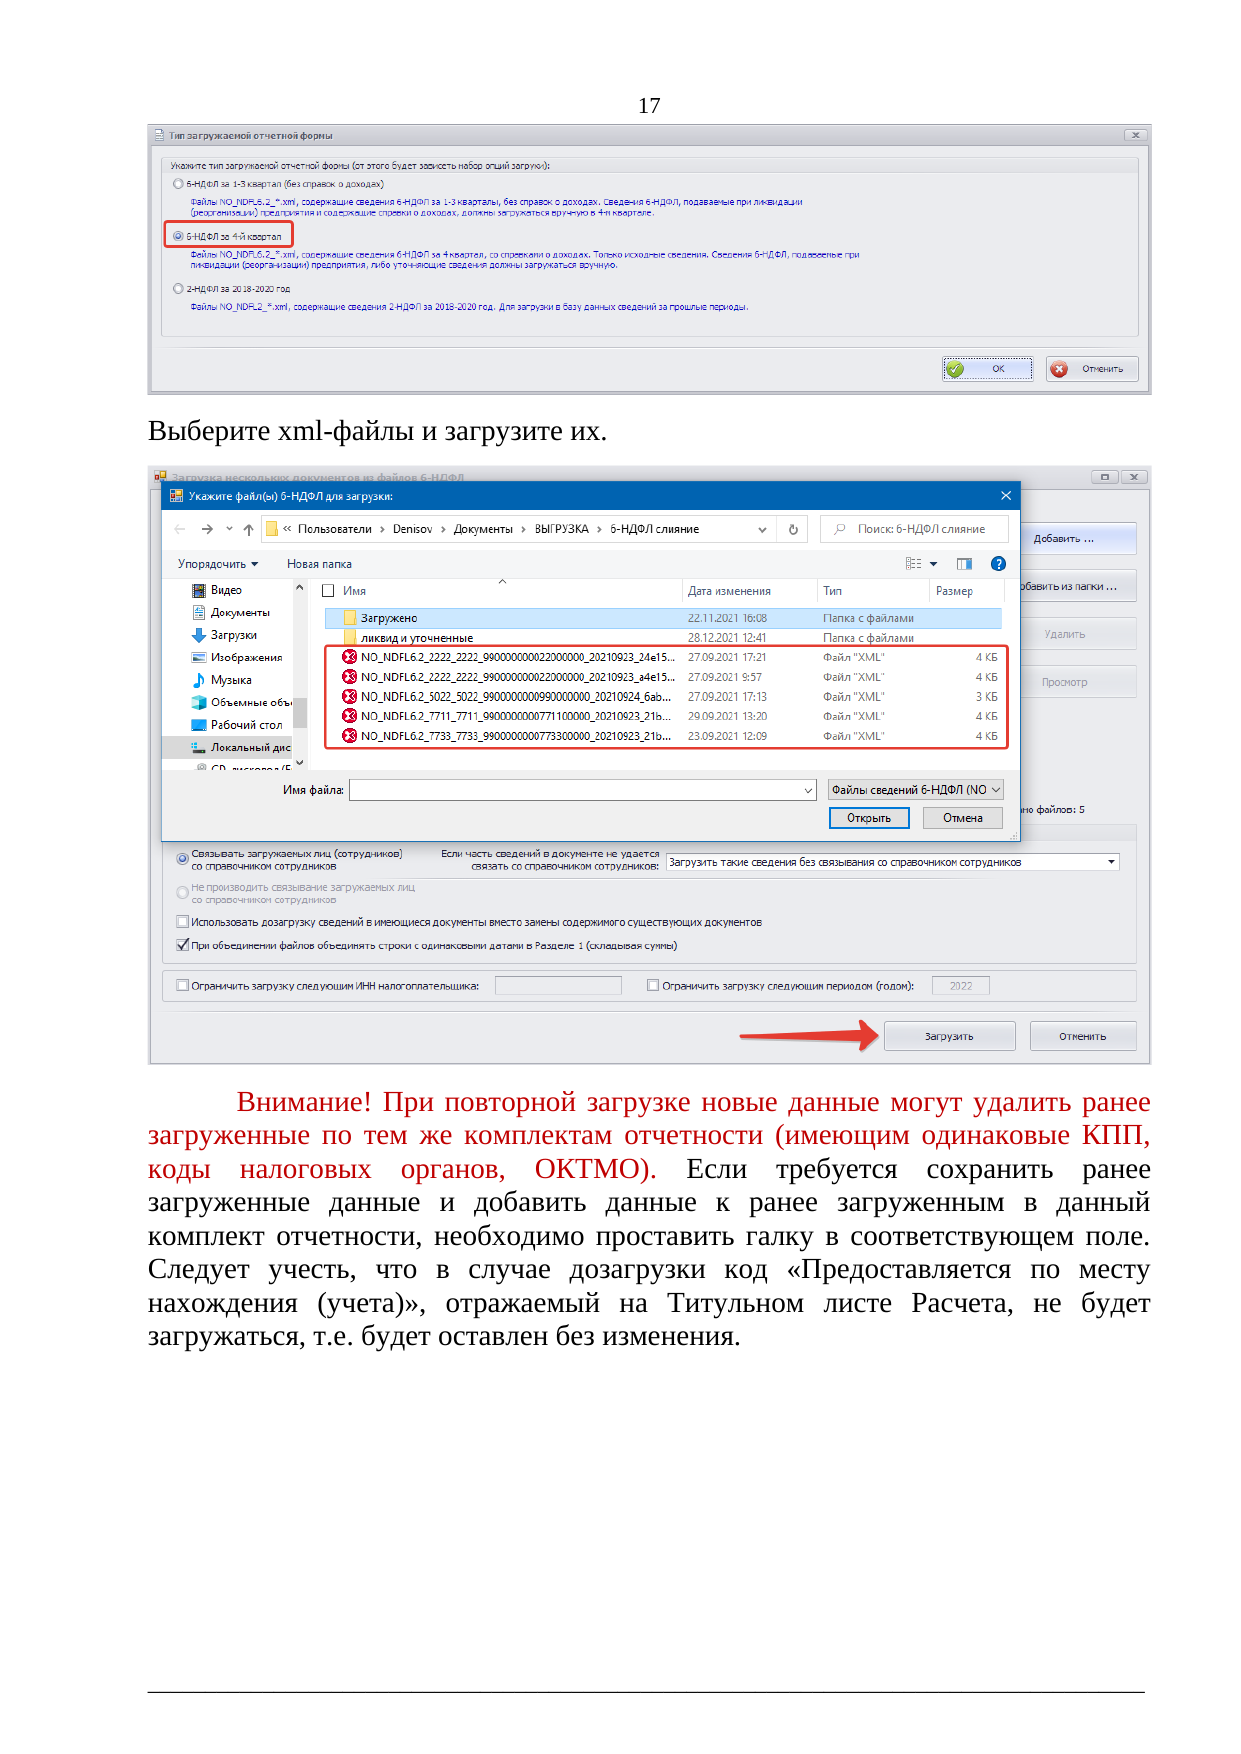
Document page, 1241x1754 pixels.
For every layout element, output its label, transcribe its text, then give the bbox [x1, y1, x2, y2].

picture [147, 124, 1152, 395]
text Внимание! При повторной загрузке новые данные могут удалить ранее загруженные по тем же комплектам отчетности (имеющим одинаковые КПП, коды налоговых органов, ОКТМО). Если требуется сохранить ранее загруженные данные и добавить данные к ранее загруженным в данный комплект отчетности, необходимо проставить галку в соответствующем поле. Следует учесть, что в случае дозагрузки код «Предоставляется по месту нахождения (учета)», отражаемый на Титульном листе Расчета, не будет загружаться, т.е. будет оставлен без изменения. [148, 1084, 1152, 1352]
picture [147, 465, 1152, 1065]
text Выберите xml-файлы и загрузите их. [148, 413, 1152, 447]
